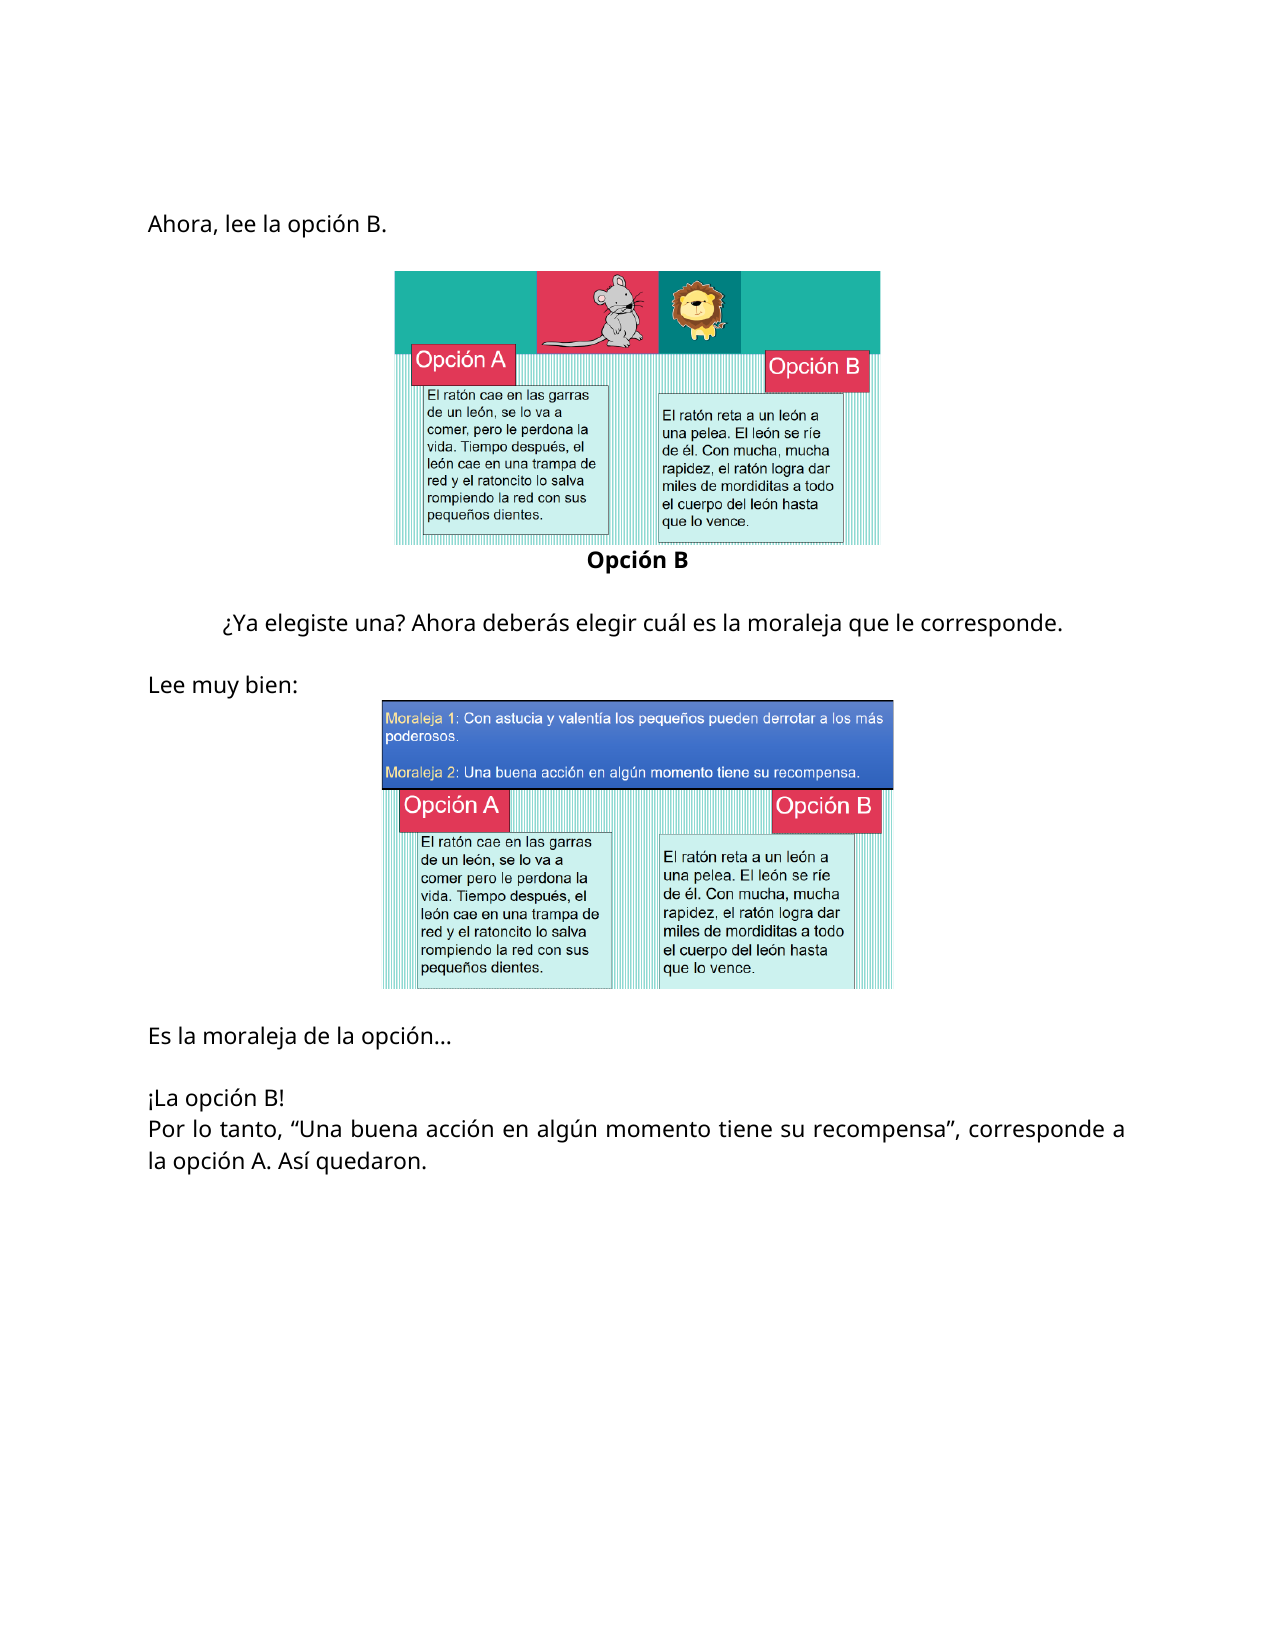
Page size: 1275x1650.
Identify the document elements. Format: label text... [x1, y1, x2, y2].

text Es la moraleja de la opción… [148, 1019, 1127, 1051]
text Lee muy bien: [148, 669, 1127, 701]
list ¿Ya elegiste una? Ahora deberás elegir cuál es la moraleja que le corresponde. [223, 607, 1127, 638]
text Opción B [148, 544, 1127, 576]
picture [381, 700, 894, 989]
picture [394, 271, 881, 545]
text Por lo tanto, “Una buena acción en algún momento tiene su recompensa”, corresponde a la opción A. Así quedaron. [148, 1113, 1127, 1176]
text Ahora, lee la opción B. [148, 208, 1127, 240]
text ¡La opción B! [148, 1082, 1127, 1113]
